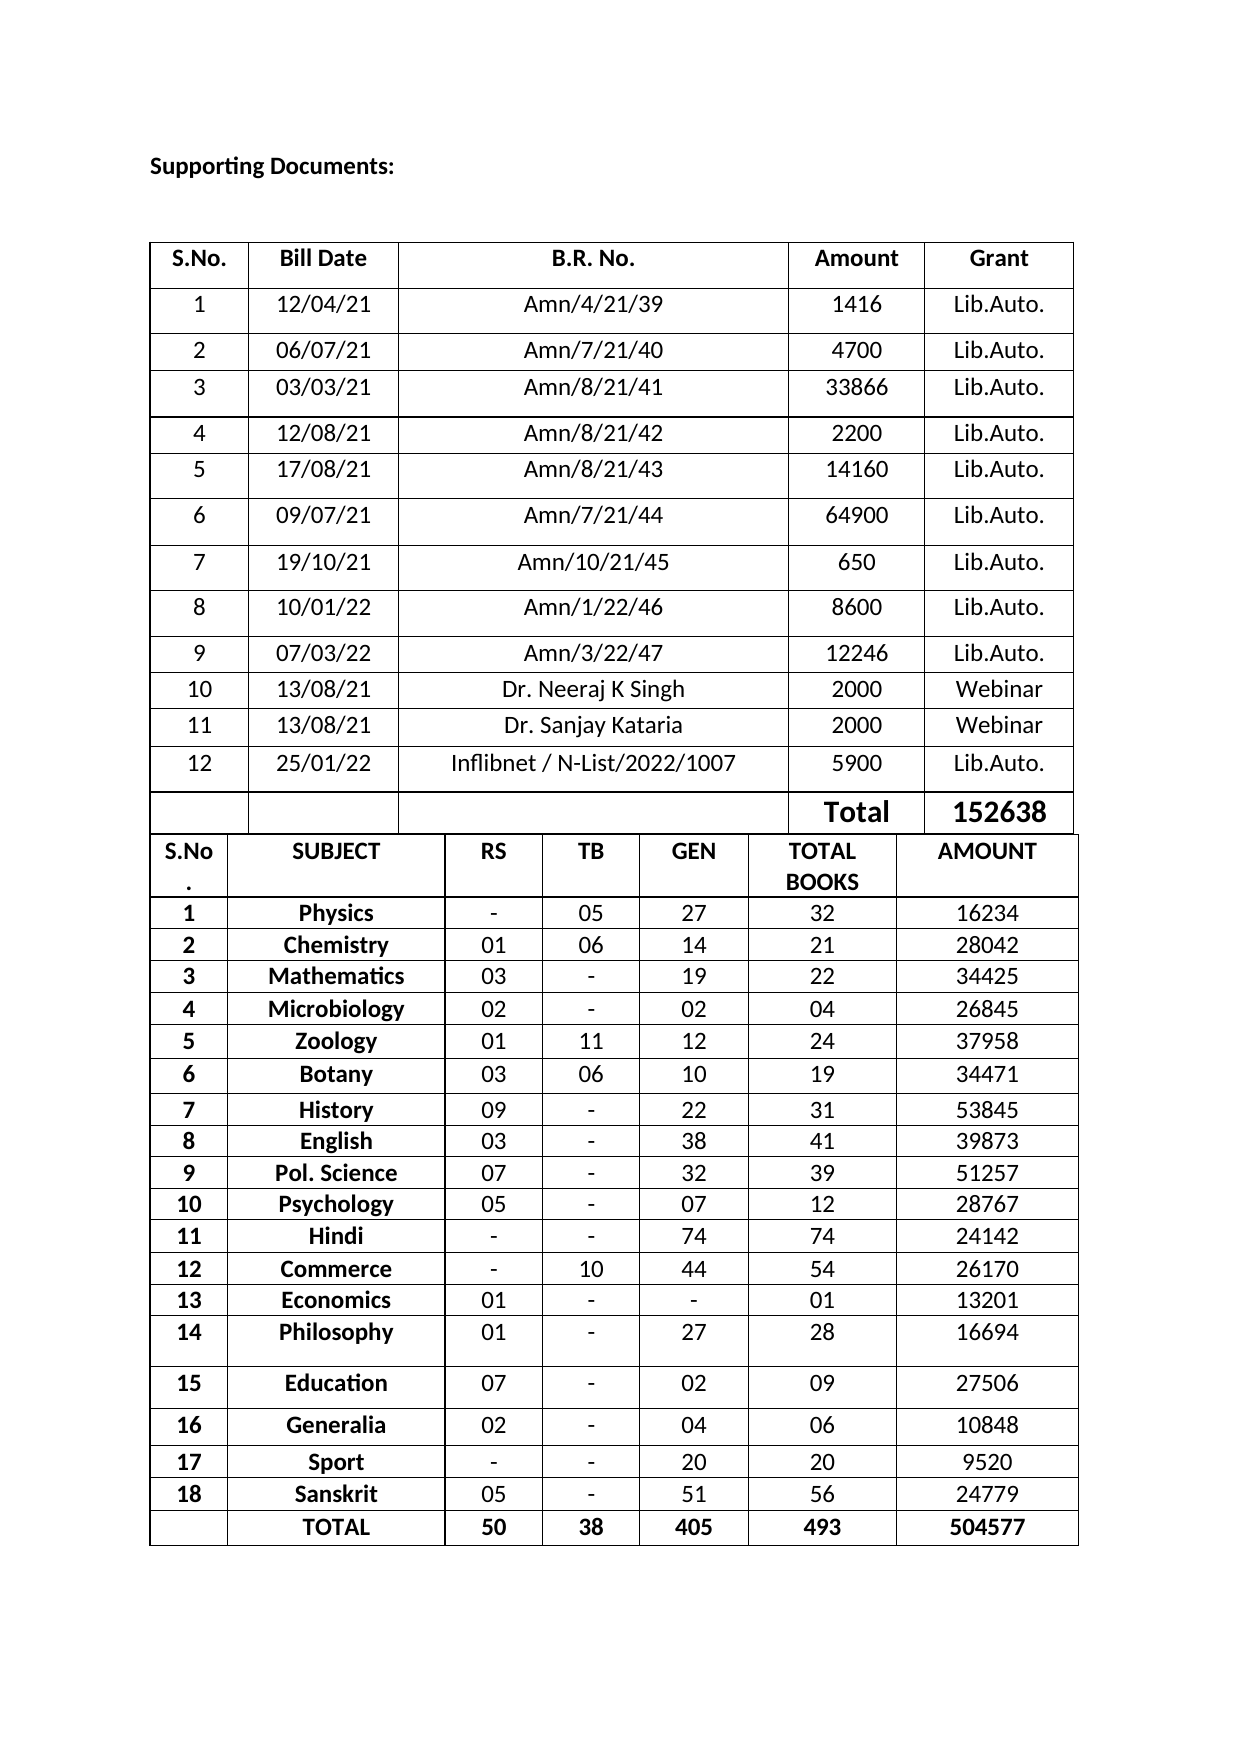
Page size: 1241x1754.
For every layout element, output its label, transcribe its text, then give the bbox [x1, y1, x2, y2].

table_cell Sport [228, 1446, 444, 1477]
table_cell 19 [640, 961, 748, 992]
table_header S.No. [151, 243, 248, 287]
table_cell Pol. Science [228, 1157, 444, 1188]
table_cell 51257 [897, 1157, 1078, 1188]
table_cell - [543, 993, 639, 1024]
table_header Bill Date [249, 243, 398, 287]
table_cell Lib.Auto. [925, 747, 1073, 791]
table_cell 11 [543, 1025, 639, 1057]
table_cell Amn/7/21/44 [399, 499, 788, 544]
table_cell 18 [151, 1478, 227, 1510]
table_cell 4700 [789, 334, 924, 370]
table_cell Inflibnet / N-List/2022/1007 [399, 747, 788, 791]
table_cell 02 [446, 1409, 542, 1445]
table_cell 07 [640, 1189, 748, 1219]
table_cell Commerce [228, 1253, 444, 1283]
table_cell 51 [640, 1478, 748, 1510]
table_cell Sanskrit [228, 1478, 444, 1510]
table_cell 15 [151, 1367, 227, 1408]
table_cell 405 [640, 1511, 748, 1545]
table_cell Psychology [228, 1189, 444, 1219]
table_cell 12 [151, 747, 248, 791]
table_cell 12 [749, 1189, 896, 1219]
table_cell Lib.Auto. [925, 334, 1073, 370]
table_cell 56 [749, 1478, 896, 1510]
table_cell 28 [749, 1316, 896, 1366]
table_cell 12246 [789, 637, 924, 672]
table_cell 20 [640, 1446, 748, 1477]
table_cell 9 [151, 1157, 227, 1188]
table_cell 650 [789, 546, 924, 590]
table_cell 05 [446, 1478, 542, 1510]
table_cell 10 [543, 1253, 639, 1283]
table_cell 05 [446, 1189, 542, 1219]
table_cell 09 [446, 1094, 542, 1124]
table_cell - [543, 1157, 639, 1188]
table_cell - [446, 898, 542, 928]
table_header Amount [789, 243, 924, 287]
table_cell 26845 [897, 993, 1078, 1024]
table_cell - [446, 1220, 542, 1252]
table_cell 22 [749, 961, 896, 992]
table_cell Microbiology [228, 993, 444, 1024]
table_cell 9 [151, 637, 248, 672]
table_cell 2000 [789, 709, 924, 746]
table_cell 16234 [897, 898, 1078, 928]
table_cell 53845 [897, 1094, 1078, 1124]
table_cell 34471 [897, 1059, 1078, 1093]
table_cell 74 [749, 1220, 896, 1252]
table_cell Philosophy [228, 1316, 444, 1366]
table_cell - [543, 1367, 639, 1408]
table_cell [151, 793, 248, 833]
table_cell Chemistry [228, 929, 444, 959]
table_cell 13/08/21 [249, 673, 398, 708]
table_cell 4 [151, 418, 248, 453]
table_cell 5 [151, 1025, 227, 1057]
table_cell 24142 [897, 1220, 1078, 1252]
table_cell 64900 [789, 499, 924, 544]
table_cell Lib.Auto. [925, 591, 1073, 636]
table_cell 1 [151, 898, 227, 928]
table_header AMOUNT [897, 835, 1078, 896]
table_cell 16694 [897, 1316, 1078, 1366]
table_cell 09 [749, 1367, 896, 1408]
table_cell 17/08/21 [249, 454, 398, 498]
table_cell Lib.Auto. [925, 454, 1073, 498]
table_cell 3 [151, 961, 227, 992]
table_cell 07/03/22 [249, 637, 398, 672]
table_cell - [543, 1446, 639, 1477]
table_cell 04 [640, 1409, 748, 1445]
table_cell - [543, 1094, 639, 1124]
table_cell 03/03/21 [249, 371, 398, 416]
table_cell 07 [446, 1367, 542, 1408]
table_cell - [543, 1478, 639, 1510]
table_header SUBJECT [228, 835, 444, 896]
table_cell 13 [151, 1285, 227, 1315]
table_cell 54 [749, 1253, 896, 1283]
table_cell - [543, 1285, 639, 1315]
table_cell 16 [151, 1409, 227, 1445]
table_cell - [543, 1316, 639, 1366]
table_cell Dr. Sanjay Kataria [399, 709, 788, 746]
table_cell Amn/8/21/42 [399, 418, 788, 453]
table_header RS [446, 835, 542, 896]
table_cell 19/10/21 [249, 546, 398, 590]
table_cell Total [789, 793, 924, 833]
table_cell 01 [446, 929, 542, 959]
table_cell Amn/10/21/45 [399, 546, 788, 590]
table_cell 01 [446, 1285, 542, 1315]
table_cell 27 [640, 1316, 748, 1366]
table_cell 34425 [897, 961, 1078, 992]
table_cell Amn/3/22/47 [399, 637, 788, 672]
table_cell TOTAL [228, 1511, 444, 1545]
table_cell 12 [640, 1025, 748, 1057]
table_cell 24779 [897, 1478, 1078, 1510]
table_cell 02 [640, 993, 748, 1024]
table_cell 8 [151, 1126, 227, 1156]
table_cell Lib.Auto. [925, 289, 1073, 333]
table_header TOTAL BOOKS [749, 835, 896, 896]
table_cell 2000 [789, 673, 924, 708]
table_cell 02 [640, 1367, 748, 1408]
table_cell 4 [151, 993, 227, 1024]
table_cell 11 [151, 709, 248, 746]
table_cell 07 [446, 1157, 542, 1188]
table_cell 12/08/21 [249, 418, 398, 453]
table_cell Lib.Auto. [925, 637, 1073, 672]
table_cell 04 [749, 993, 896, 1024]
table_cell 28767 [897, 1189, 1078, 1219]
table_cell - [543, 1220, 639, 1252]
table_cell 06 [543, 929, 639, 959]
table_cell 06 [543, 1059, 639, 1093]
table_cell Lib.Auto. [925, 418, 1073, 453]
table_cell - [543, 961, 639, 992]
table_cell Amn/1/22/46 [399, 591, 788, 636]
table_cell 09/07/21 [249, 499, 398, 544]
table_cell Dr. Neeraj K Singh [399, 673, 788, 708]
text Supporting Documents: [150, 150, 1090, 181]
table_cell Lib.Auto. [925, 499, 1073, 544]
table_cell 2 [151, 334, 248, 370]
table_cell Generalia [228, 1409, 444, 1445]
table_cell 8 [151, 591, 248, 636]
table_cell 1 [151, 289, 248, 333]
table_cell Lib.Auto. [925, 371, 1073, 416]
table_cell 19 [749, 1059, 896, 1093]
table_cell 5 [151, 454, 248, 498]
table_cell 24 [749, 1025, 896, 1057]
table_cell 03 [446, 1126, 542, 1156]
table_cell 1416 [789, 289, 924, 333]
table_cell 38 [543, 1511, 639, 1545]
table_cell 41 [749, 1126, 896, 1156]
table_cell [399, 793, 788, 833]
table_cell 44 [640, 1253, 748, 1283]
table_cell Physics [228, 898, 444, 928]
table_cell 3 [151, 371, 248, 416]
table_cell 9520 [897, 1446, 1078, 1477]
table_cell 37958 [897, 1025, 1078, 1057]
table_cell Amn/8/21/41 [399, 371, 788, 416]
table_cell 10 [151, 1189, 227, 1219]
table_cell English [228, 1126, 444, 1156]
table_cell 14 [640, 929, 748, 959]
table_header TB [543, 835, 639, 896]
table_cell 32 [749, 898, 896, 928]
table_header B.R. No. [399, 243, 788, 287]
table_cell 2200 [789, 418, 924, 453]
table_cell 33866 [789, 371, 924, 416]
table_cell 7 [151, 1094, 227, 1124]
table_cell 01 [446, 1025, 542, 1057]
table_cell 6 [151, 1059, 227, 1093]
table_cell 10 [640, 1059, 748, 1093]
table_cell Zoology [228, 1025, 444, 1057]
table_cell Hindi [228, 1220, 444, 1252]
table_cell 27506 [897, 1367, 1078, 1408]
table_cell 17 [151, 1446, 227, 1477]
table_cell 06 [749, 1409, 896, 1445]
table_cell 12/04/21 [249, 289, 398, 333]
table_cell Botany [228, 1059, 444, 1093]
table_header S.No. [151, 835, 227, 896]
table_cell 152638 [925, 793, 1073, 833]
table_cell History [228, 1094, 444, 1124]
table_cell 32 [640, 1157, 748, 1188]
table_cell 31 [749, 1094, 896, 1124]
table_cell 28042 [897, 929, 1078, 959]
table_cell Amn/7/21/40 [399, 334, 788, 370]
table_cell 10/01/22 [249, 591, 398, 636]
table_cell 14160 [789, 454, 924, 498]
table_cell Webinar [925, 709, 1073, 746]
table_cell 25/01/22 [249, 747, 398, 791]
table_cell 39873 [897, 1126, 1078, 1156]
table_cell - [543, 1189, 639, 1219]
table_cell 02 [446, 993, 542, 1024]
table_cell 10 [151, 673, 248, 708]
table_cell 05 [543, 898, 639, 928]
table_cell 2 [151, 929, 227, 959]
table_cell 5900 [789, 747, 924, 791]
table_cell 01 [446, 1316, 542, 1366]
table_cell 10848 [897, 1409, 1078, 1445]
table_cell - [446, 1253, 542, 1283]
table_cell Amn/8/21/43 [399, 454, 788, 498]
table_cell Lib.Auto. [925, 546, 1073, 590]
table_cell 20 [749, 1446, 896, 1477]
table_cell 21 [749, 929, 896, 959]
table_cell 504577 [897, 1511, 1078, 1545]
table_header GEN [640, 835, 748, 896]
table_cell 12 [151, 1253, 227, 1283]
table_cell 74 [640, 1220, 748, 1252]
table_cell 11 [151, 1220, 227, 1252]
table_cell - [543, 1409, 639, 1445]
table_cell [151, 1511, 227, 1545]
table_cell 06/07/21 [249, 334, 398, 370]
table_cell 01 [749, 1285, 896, 1315]
table_cell Amn/4/21/39 [399, 289, 788, 333]
table_cell Education [228, 1367, 444, 1408]
table_cell 13/08/21 [249, 709, 398, 746]
table_cell 493 [749, 1511, 896, 1545]
table_cell - [446, 1446, 542, 1477]
table_cell 7 [151, 546, 248, 590]
table_header Grant [925, 243, 1073, 287]
table_cell [249, 793, 398, 833]
table_cell Economics [228, 1285, 444, 1315]
table_cell 14 [151, 1316, 227, 1366]
table_cell - [543, 1126, 639, 1156]
table_cell Mathematics [228, 961, 444, 992]
table_cell 6 [151, 499, 248, 544]
table_cell 13201 [897, 1285, 1078, 1315]
table_cell 8600 [789, 591, 924, 636]
table_cell 39 [749, 1157, 896, 1188]
table_cell 26170 [897, 1253, 1078, 1283]
table_cell - [640, 1285, 748, 1315]
table_cell 22 [640, 1094, 748, 1124]
table_cell 27 [640, 898, 748, 928]
table_cell Webinar [925, 673, 1073, 708]
table_cell 50 [446, 1511, 542, 1545]
table_cell 03 [446, 1059, 542, 1093]
table_cell 03 [446, 961, 542, 992]
table_cell 38 [640, 1126, 748, 1156]
